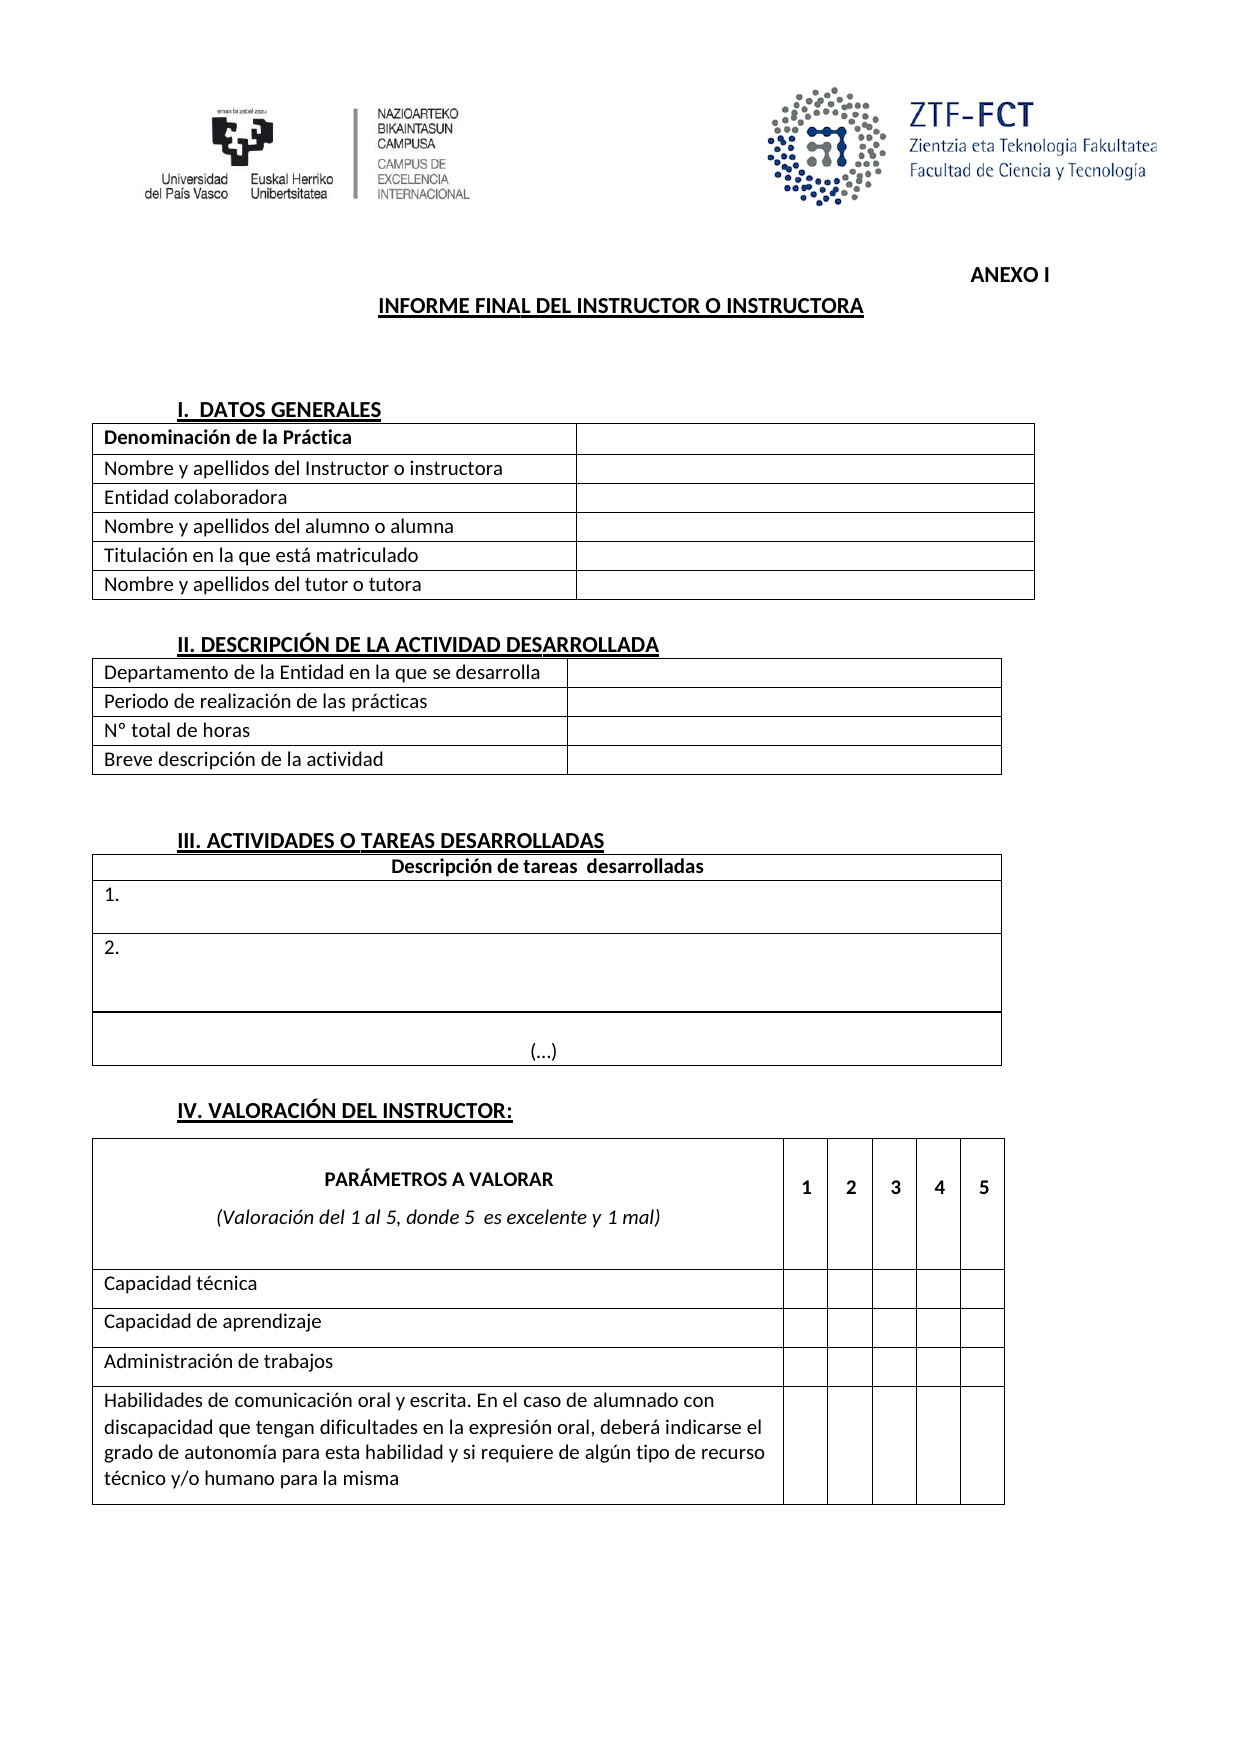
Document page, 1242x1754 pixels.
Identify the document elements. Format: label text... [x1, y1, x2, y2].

table_cell [917, 1387, 960, 1504]
table_cell [917, 1309, 960, 1347]
table_header [568, 659, 1001, 687]
table_header [577, 424, 1034, 454]
table_cell Entidad colaboradora [93, 484, 576, 512]
table_header 1 [784, 1139, 827, 1269]
table_cell Titulación en la que está matriculado [93, 542, 576, 570]
table_cell Nombre y apellidos del tutor o tutora [93, 571, 576, 599]
table_cell (…) [93, 1013, 1001, 1064]
table_cell 2. [93, 934, 1001, 1011]
table_cell [917, 1348, 960, 1386]
text IV. VALORACIÓN DEL INSTRUCTOR: [177, 1096, 1123, 1124]
table_cell [568, 688, 1001, 716]
table_cell [828, 1270, 872, 1308]
table_cell [568, 717, 1001, 745]
table_cell [577, 571, 1034, 599]
table_cell [577, 542, 1034, 570]
table_cell Periodo de realización de las prácticas [93, 688, 567, 716]
text INFORME FINAL DEL INSTRUCTOR O INSTRUCTORA [378, 291, 869, 319]
table_header 5 [961, 1139, 1004, 1269]
table_header Descripción de tareas desarrolladas [93, 855, 1001, 880]
table_cell [784, 1309, 827, 1347]
table_cell Nombre y apellidos del alumno o alumna [93, 513, 576, 541]
picture [103, 73, 511, 234]
table_cell [961, 1270, 1004, 1308]
table_header 2 [828, 1139, 872, 1269]
table_cell [873, 1348, 916, 1386]
text II. DESCRIPCIÓN DE LA ACTIVIDAD DESARROLLADA [177, 630, 1123, 658]
table_header 4 [917, 1139, 960, 1269]
table_cell [577, 513, 1034, 541]
table_cell Nombre y apellidos del Instructor o instructora [93, 455, 576, 483]
table_header Departamento de la Entidad en la que se desarrolla [93, 659, 567, 687]
text ANEXO I [970, 260, 1123, 288]
table_cell Habilidades de comunicación oral y escrita. En el caso de alumnado con discapacidad que tengan dificultades en la expresión oral, deberá indicarse el grado de autonomía para esta habilidad y si requiere de algún tipo de recurso técnico y/o humano para la misma [93, 1387, 783, 1504]
table_cell [961, 1387, 1004, 1504]
table_header 3 [873, 1139, 916, 1269]
table_cell Breve descripción de la actividad [93, 746, 567, 774]
text I. DATOS GENERALES [177, 396, 1123, 423]
table_cell [961, 1348, 1004, 1386]
table_cell [577, 455, 1034, 483]
table_cell [784, 1348, 827, 1386]
table_cell [577, 484, 1034, 512]
table_cell [828, 1387, 872, 1504]
table_cell [828, 1348, 872, 1386]
table_cell Capacidad técnica [93, 1270, 783, 1308]
table_cell 1. [93, 881, 1001, 933]
table_cell [784, 1387, 827, 1504]
table_cell [828, 1309, 872, 1347]
table_cell Capacidad de aprendizaje [93, 1309, 783, 1347]
table_cell [917, 1270, 960, 1308]
table_cell Nº total de horas [93, 717, 567, 745]
table_cell [961, 1309, 1004, 1347]
table_header Denominación de la Práctica [93, 424, 576, 454]
picture [767, 87, 1157, 206]
table_cell [873, 1387, 916, 1504]
table_cell [784, 1270, 827, 1308]
table_header PARÁMETROS A VALORAR (Valoración del 1 al 5, donde 5 es excelente y 1 mal) [93, 1139, 783, 1269]
table_cell [873, 1270, 916, 1308]
text III. ACTIVIDADES O TAREAS DESARROLLADAS [177, 826, 1123, 854]
table_cell Administración de trabajos [93, 1348, 783, 1386]
table_cell [873, 1309, 916, 1347]
table_cell [568, 746, 1001, 774]
